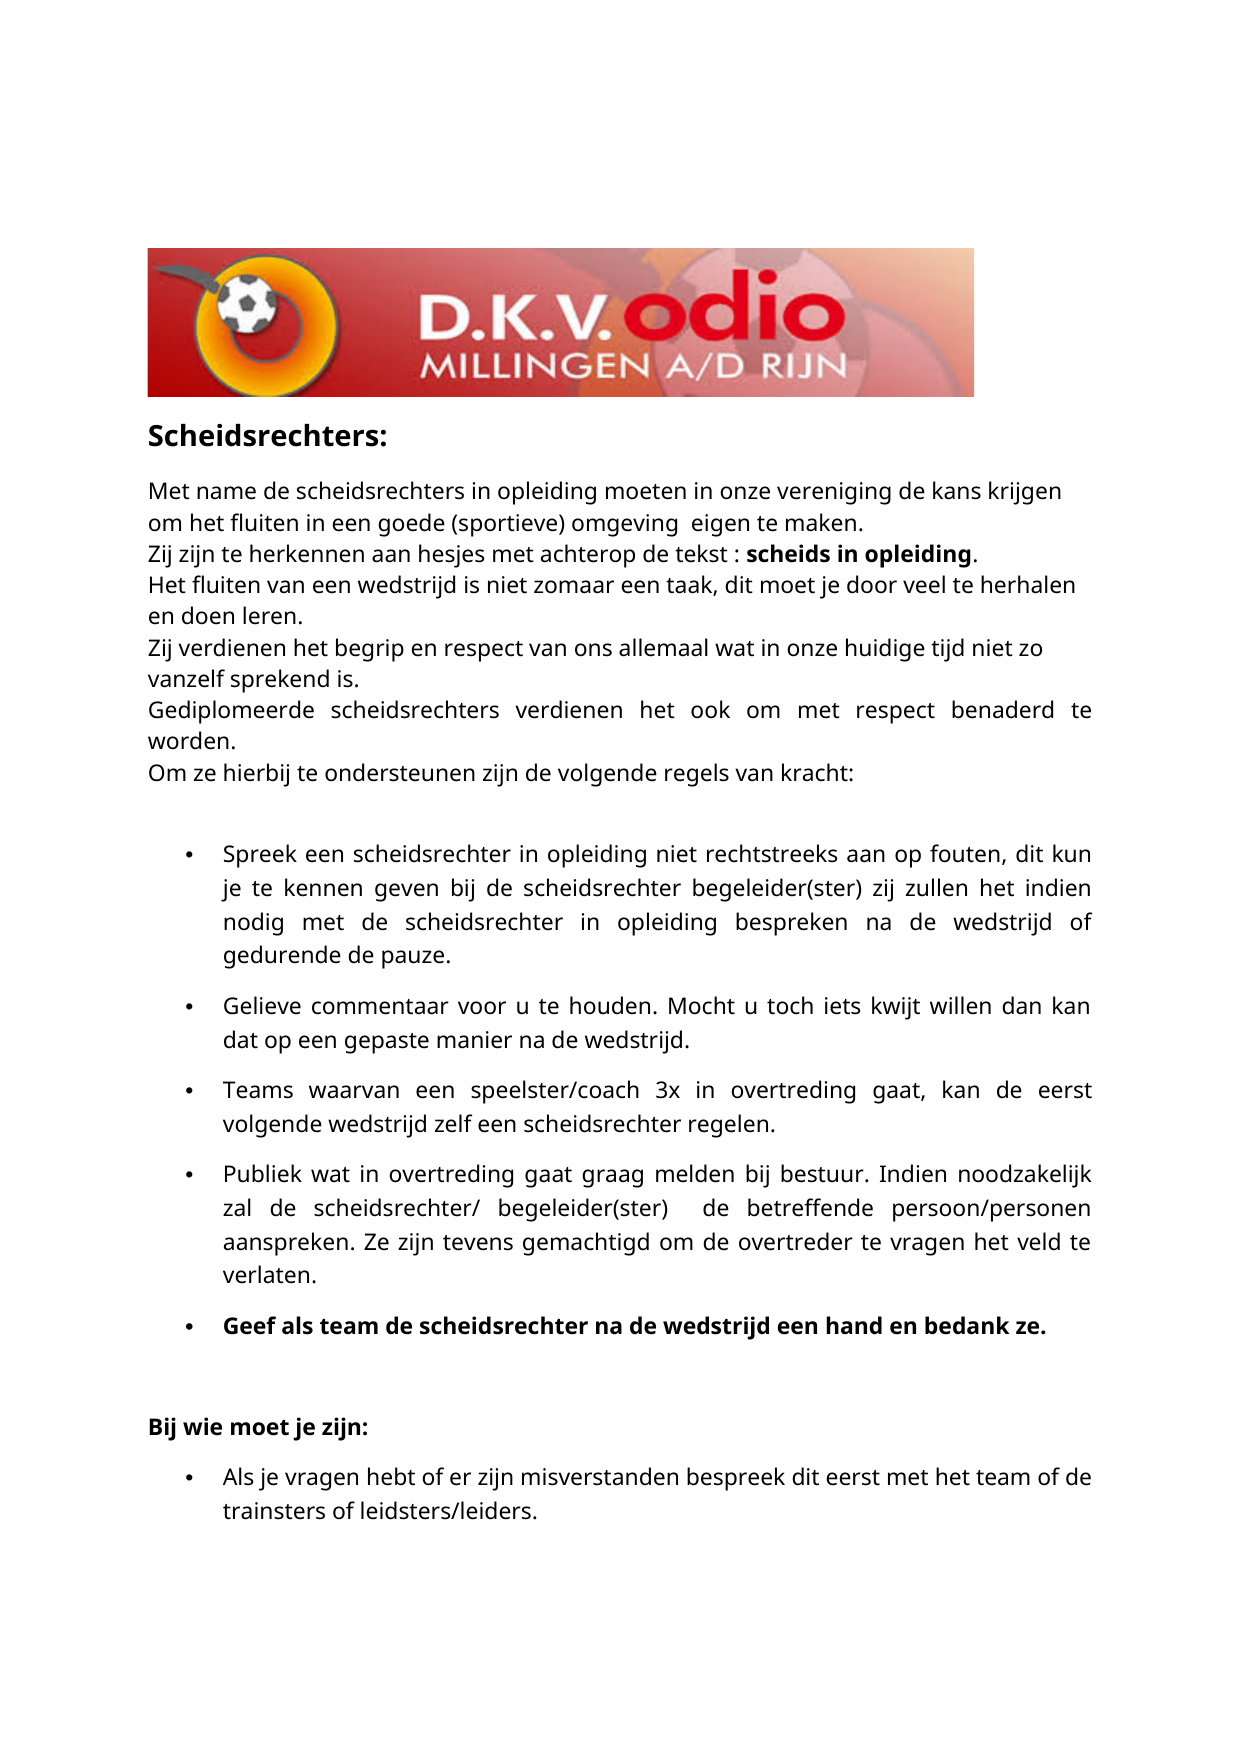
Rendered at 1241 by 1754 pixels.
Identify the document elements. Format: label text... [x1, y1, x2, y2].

text vanzelf sprekend is. [148, 663, 1093, 694]
text Bij wie moet je zijn: [148, 1411, 1093, 1442]
text en doen leren. [148, 600, 1093, 631]
list Geef als team de scheidsrechter na de wedstrijd een hand en bedank ze. [185, 1310, 1093, 1341]
list Teams waarvan een speelster/coach 3x in overtreding gaat, kan de eerst volgende wedstrijd zelf een scheidsrechter regelen. [185, 1074, 1093, 1139]
text Zij zijn te herkennen aan hesjes met achterop de tekst : scheids in opleiding. [148, 538, 1093, 569]
list Gelieve commentaar voor u te houden. Mocht u toch iets kwijt willen dan kan dat op een gepaste manier na de wedstrijd. [185, 990, 1093, 1055]
text Het fluiten van een wedstrijd is niet zomaar een taak, dit moet je door veel te herhalen [148, 569, 1093, 600]
text Gediplomeerde scheidsrechters verdienen het ook om met respect benaderd te worden. [148, 694, 1093, 756]
text Scheidsrechters: [148, 416, 1093, 455]
text Om ze hierbij te ondersteunen zijn de volgende regels van kracht: [148, 756, 1093, 788]
list Als je vragen hebt of er zijn misverstanden bespreek dit eerst met het team of de trainsters of leidsters/leiders. [185, 1461, 1093, 1526]
list Publiek wat in overtreding gaat graag melden bij bestuur. Indien noodzakelijk zal de scheidsrechter/ begeleider(ster) de betreffende persoon/personen aanspreken. Ze zijn tevens gemachtigd om de overtreder te vragen het veld te verlaten. [185, 1158, 1093, 1291]
picture [147, 248, 975, 397]
text om het fluiten in een goede (sportieve) omgeving eigen te maken. [148, 506, 1093, 538]
list Spreek een scheidsrechter in opleiding niet rechtstreeks aan op fouten, dit kun je te kennen geven bij de scheidsrechter begeleider(ster) zij zullen het indien nodig met de scheidsrechter in opleiding bespreken na de wedstrijd of gedurende de pauze. [185, 838, 1093, 971]
text Met name de scheidsrechters in opleiding moeten in onze vereniging de kans krijgen [148, 475, 1093, 506]
text Zij verdienen het begrip en respect van ons allemaal wat in onze huidige tijd niet zo [148, 631, 1093, 663]
